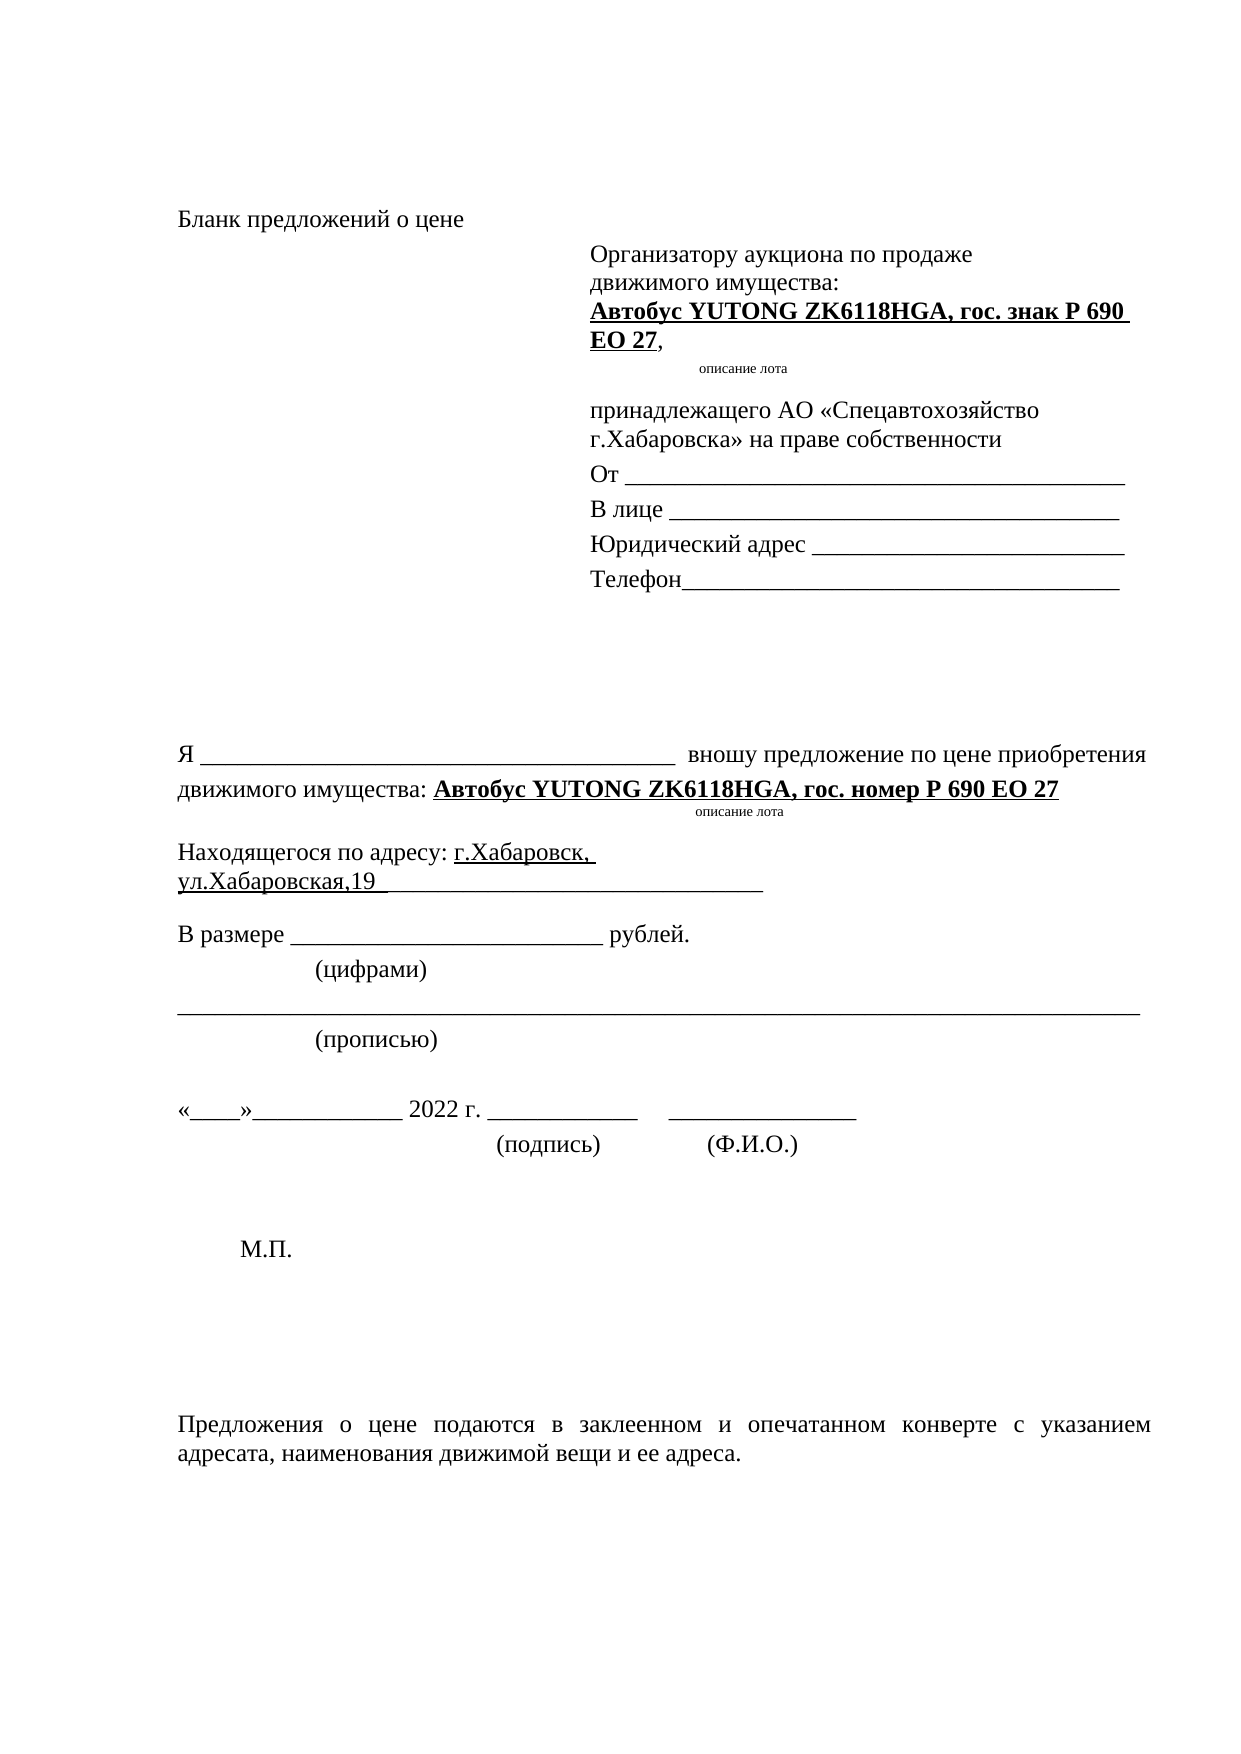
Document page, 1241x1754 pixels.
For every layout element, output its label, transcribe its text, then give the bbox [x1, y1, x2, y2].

text Находящегося по адресу: г.Хабаровск, ул.Хабаровская,19_______________________________ [177, 837, 1152, 895]
text (цифрами) [177, 954, 1152, 983]
text Я ______________________________________ вношу предложение по цене приобретения [177, 739, 1152, 767]
text движимого имущества: Автобус YUTONG ZK6118HGA, гос. номер Р 690 ЕО 27 [177, 774, 1152, 802]
text принадлежащего АО «Спецавтохозяйство г.Хабаровска» на праве собственности [590, 395, 1152, 452]
text Телефон___________________________________ [590, 564, 1152, 592]
text Организатору аукциона по продаже движимого имущества: Автобус YUTONG ZK6118HGA, гос. знак Р 690 ЕО 27, [590, 239, 1152, 354]
text _____________________________________________________________________________ [177, 989, 1152, 1018]
text В размере _________________________ рублей. [177, 919, 1152, 948]
text Бланк предложений о цене [177, 204, 1152, 232]
text (прописью) [177, 1024, 1152, 1053]
text описание лота [177, 360, 1152, 389]
text От ________________________________________ [590, 459, 1152, 487]
text (подпись) (Ф.И.О.) [177, 1129, 1152, 1158]
text «____»____________ 2022 г. ____________ _______________ [177, 1094, 1152, 1123]
text Предложения о цене подаются в заклеенном и опечатанном конверте с указанием адресата, наименования движимой вещи и ее адреса. [177, 1409, 1152, 1466]
text Юридический адрес _________________________ [590, 529, 1152, 557]
text В лице ____________________________________ [590, 494, 1152, 522]
text описание лота [177, 802, 1152, 831]
text М.П. [177, 1234, 1152, 1263]
